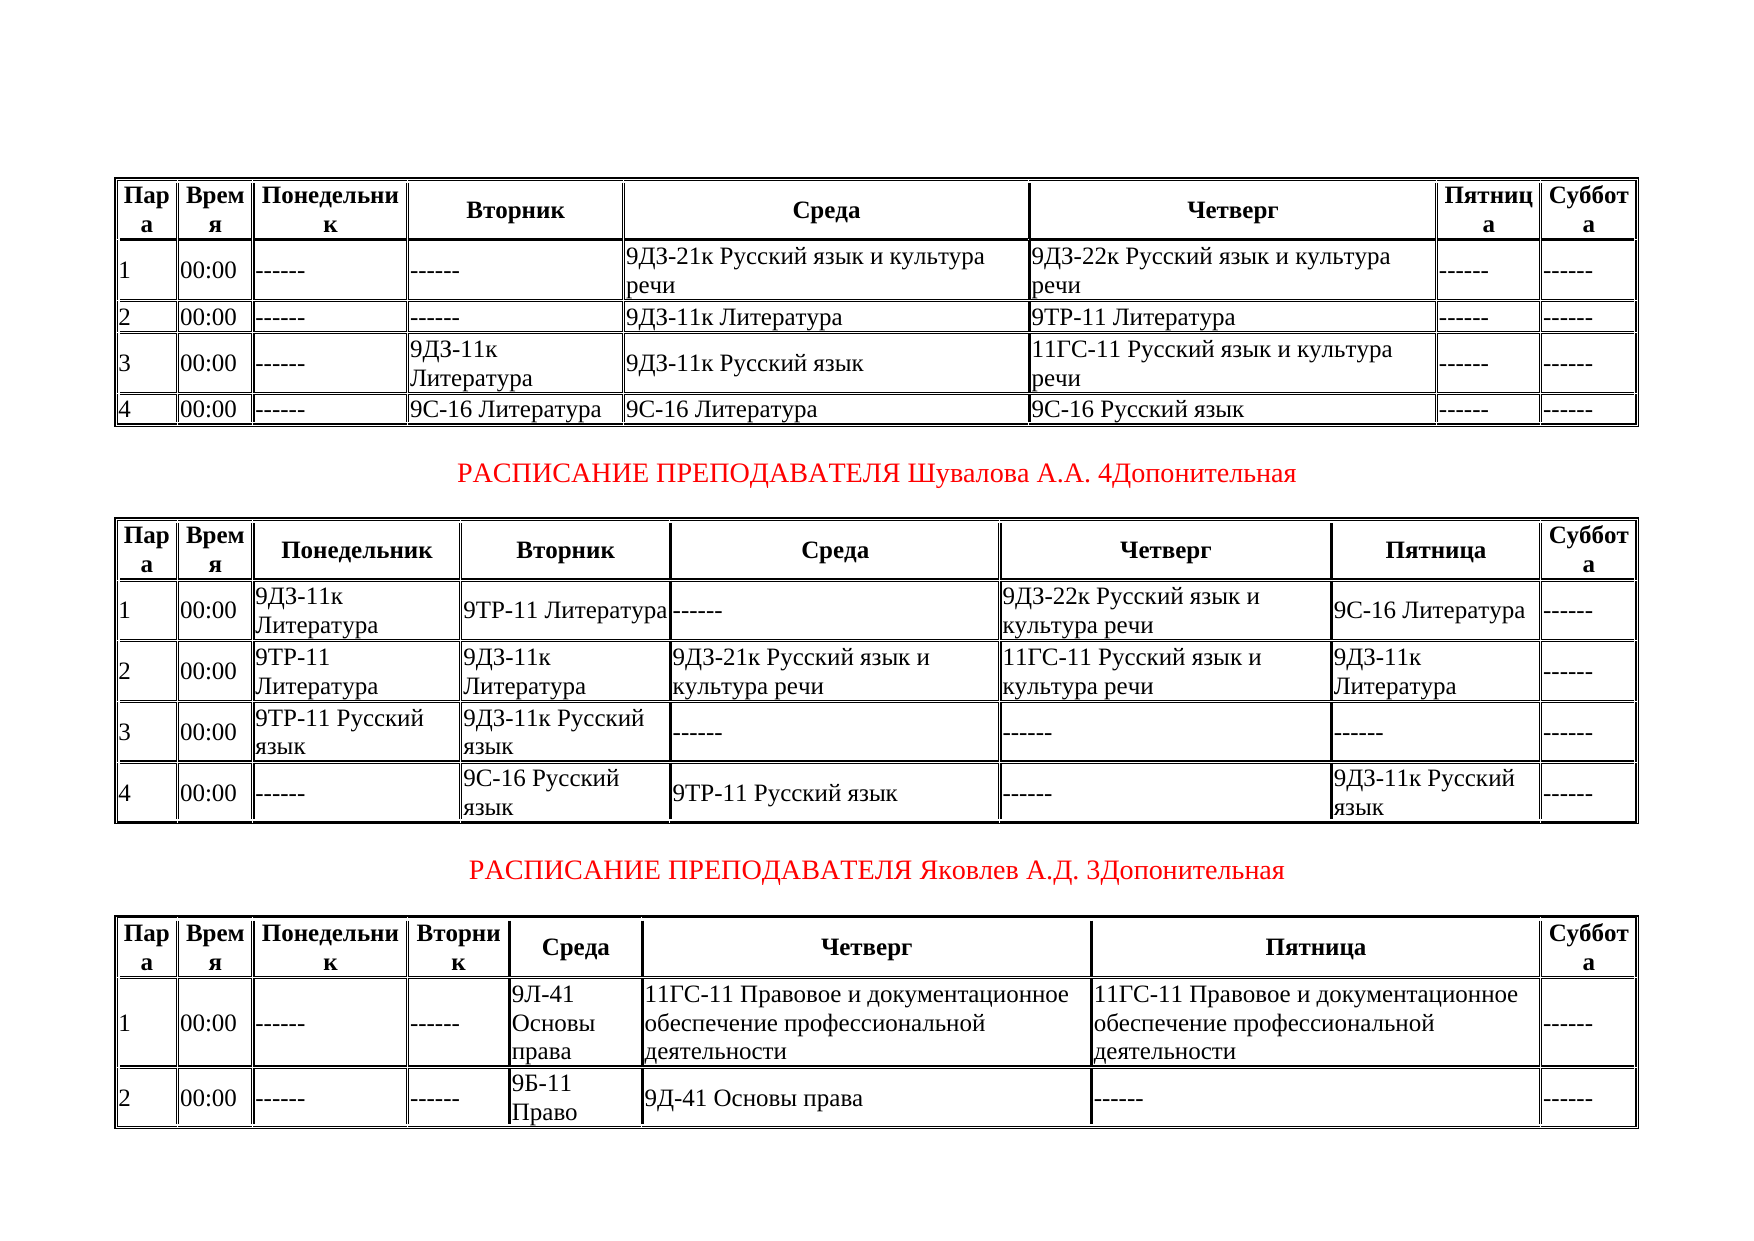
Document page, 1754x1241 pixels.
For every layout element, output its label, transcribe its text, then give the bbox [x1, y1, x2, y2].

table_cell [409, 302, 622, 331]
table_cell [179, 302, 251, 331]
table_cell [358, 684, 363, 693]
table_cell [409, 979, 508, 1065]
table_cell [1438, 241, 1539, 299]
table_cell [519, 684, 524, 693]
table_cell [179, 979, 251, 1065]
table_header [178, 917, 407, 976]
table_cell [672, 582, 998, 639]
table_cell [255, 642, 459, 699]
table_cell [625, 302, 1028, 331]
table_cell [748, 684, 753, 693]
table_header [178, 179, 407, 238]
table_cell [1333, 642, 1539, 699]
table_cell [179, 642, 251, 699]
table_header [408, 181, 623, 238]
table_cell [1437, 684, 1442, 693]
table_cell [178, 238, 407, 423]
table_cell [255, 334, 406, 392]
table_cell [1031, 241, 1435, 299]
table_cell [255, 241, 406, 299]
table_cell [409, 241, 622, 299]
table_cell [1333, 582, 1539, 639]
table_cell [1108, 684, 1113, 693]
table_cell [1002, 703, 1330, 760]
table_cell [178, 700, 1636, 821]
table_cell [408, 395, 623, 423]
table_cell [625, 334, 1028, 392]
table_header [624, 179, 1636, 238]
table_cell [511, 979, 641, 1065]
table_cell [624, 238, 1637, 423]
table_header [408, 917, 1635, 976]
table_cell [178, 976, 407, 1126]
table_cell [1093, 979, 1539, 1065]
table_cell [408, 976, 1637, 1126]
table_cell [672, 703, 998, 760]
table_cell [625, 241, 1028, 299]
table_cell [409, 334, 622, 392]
text РАСПИСАНИЕ ПРЕПОДАВАТЕЛЯ Яковлев А.Д. 3Допонительная [118, 853, 1636, 886]
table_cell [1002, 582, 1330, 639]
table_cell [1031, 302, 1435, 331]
text РАСПИСАНИЕ ПРЕПОДАВАТЕЛЯ Шувалова А.А. 4Допонительная [118, 456, 1636, 488]
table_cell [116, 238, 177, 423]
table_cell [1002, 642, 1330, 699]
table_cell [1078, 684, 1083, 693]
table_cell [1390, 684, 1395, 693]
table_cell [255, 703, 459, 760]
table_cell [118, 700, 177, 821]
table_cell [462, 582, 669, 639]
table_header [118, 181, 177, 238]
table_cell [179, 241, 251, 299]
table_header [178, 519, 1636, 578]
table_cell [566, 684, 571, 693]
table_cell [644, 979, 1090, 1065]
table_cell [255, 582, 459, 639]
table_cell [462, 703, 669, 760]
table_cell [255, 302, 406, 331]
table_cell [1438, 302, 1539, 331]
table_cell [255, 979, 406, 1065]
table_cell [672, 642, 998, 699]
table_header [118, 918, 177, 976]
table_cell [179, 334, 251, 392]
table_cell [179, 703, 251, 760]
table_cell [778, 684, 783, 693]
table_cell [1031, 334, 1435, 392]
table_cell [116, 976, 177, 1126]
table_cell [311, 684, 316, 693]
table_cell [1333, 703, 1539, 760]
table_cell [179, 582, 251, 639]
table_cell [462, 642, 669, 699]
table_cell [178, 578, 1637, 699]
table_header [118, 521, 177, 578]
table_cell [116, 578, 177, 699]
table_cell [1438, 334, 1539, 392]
